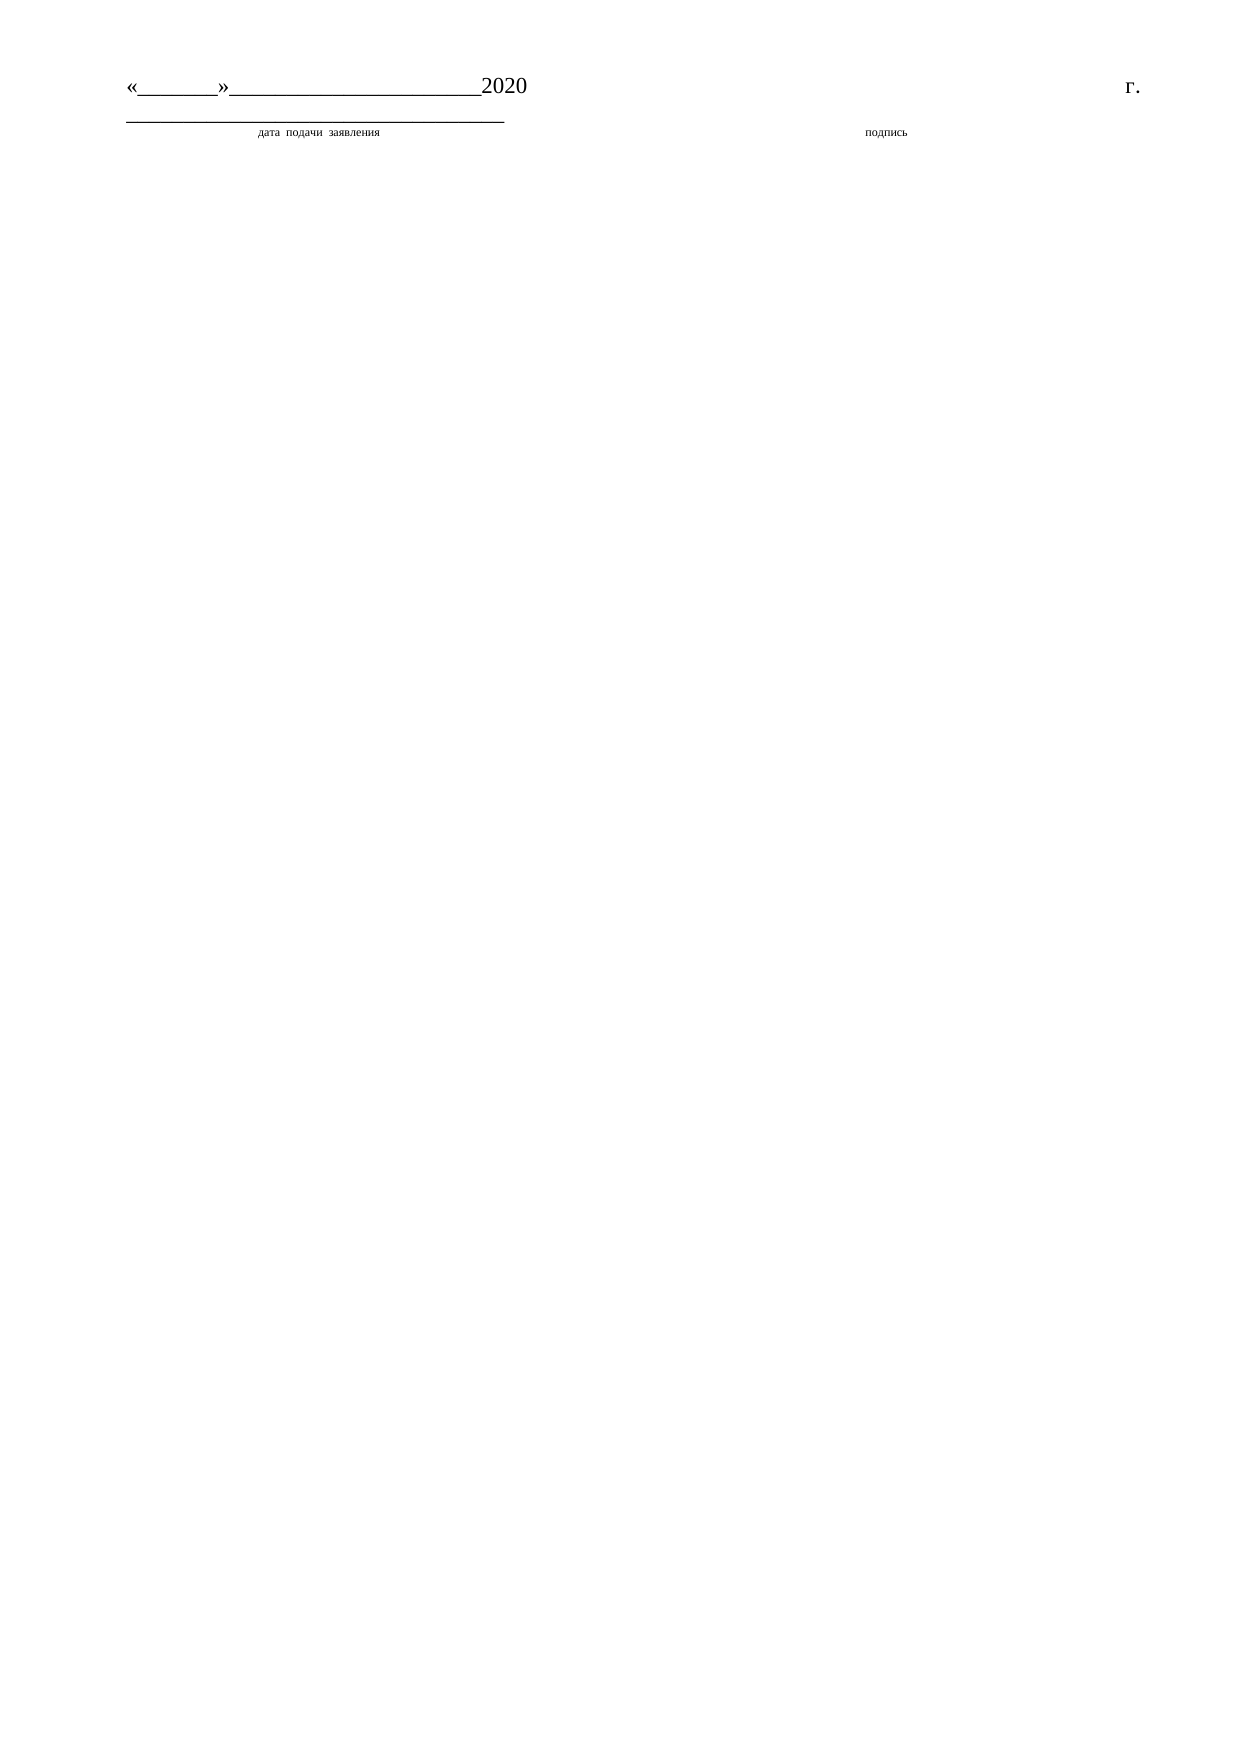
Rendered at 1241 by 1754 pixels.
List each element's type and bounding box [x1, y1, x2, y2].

table_header [77, 44, 1152, 232]
